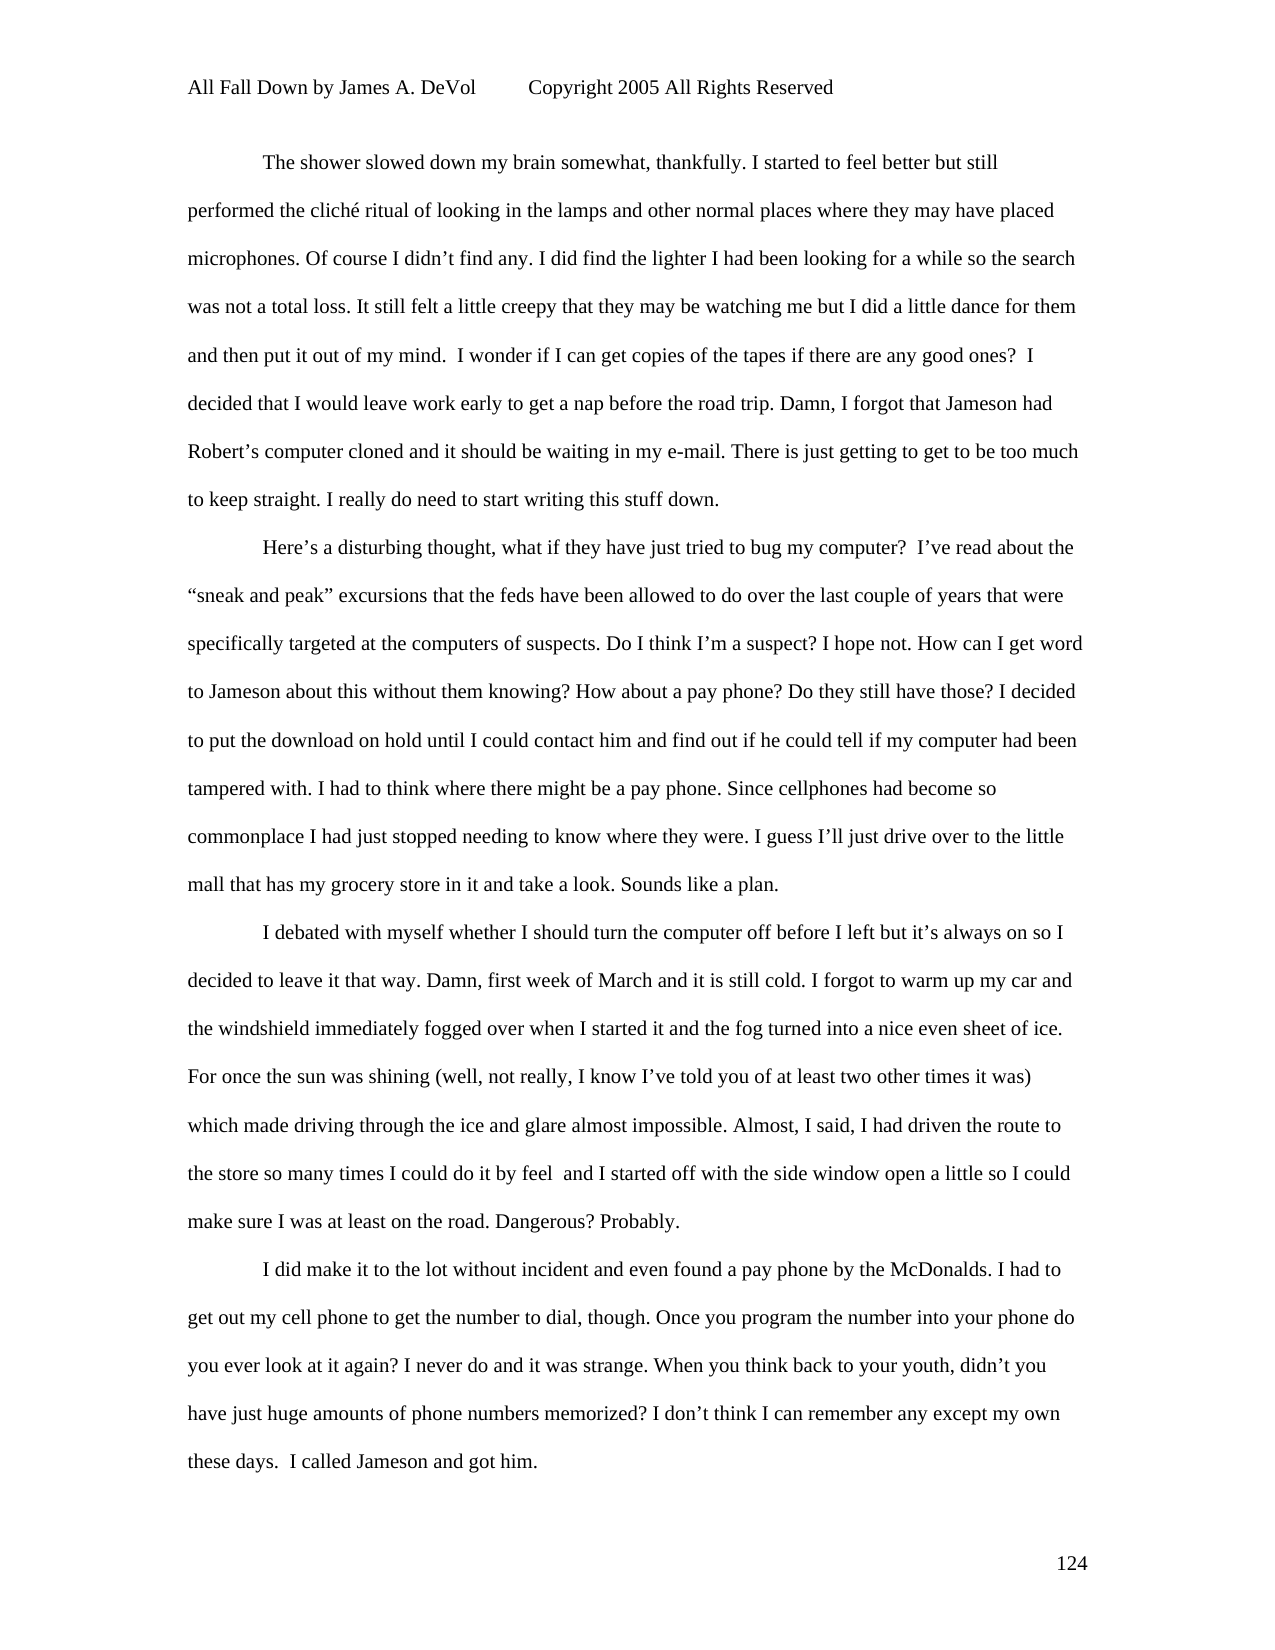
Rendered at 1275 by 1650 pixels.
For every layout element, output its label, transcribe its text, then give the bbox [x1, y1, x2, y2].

text The shower slowed down my brain somewhat, thankfully. I started to feel better but still performed the cliché ritual of looking in the lamps and other normal places where they may have placed microphones. Of course I didn’t find any. I did find the lighter I had been looking for a while so the search was not a total loss. It still felt a little creepy that they may be watching me but I did a little dance for them and then put it out of my mind. I wonder if I can get copies of the tapes if there are any good ones? I decided that I would leave work early to get a nap before the road trip. Damn, I forgot that Jameson had Robert’s computer cloned and it should be waiting in my e-mail. There is just getting to get to be too much to keep straight. I really do need to start writing this stuff down. [187, 150, 1087, 511]
text I did make it to the lot without incident and even found a pay phone by the McDonalds. I had to get out my cell phone to get the number to dial, though. Once you program the number into your phone do you ever look at it again? I never do and it was strange. When you think back to your youth, didn’t you have just huge amounts of phone numbers memorized? I don’t think I can remember any except my own these days. I called Jameson and got him. [187, 1257, 1087, 1473]
text I debated with myself whether I should turn the computer off before I left but it’s always on so I decided to leave it that way. Damn, first week of March and it is still cold. I forgot to warm up my car and the windshield immediately fogged over when I started it and the fog turned into a nice even sheet of ice. For once the sun was shining (well, not really, I know I’ve told you of at least two other times it was) which made driving through the ice and glare almost impossible. Almost, I said, I had driven the route to the store so many times I could do it by feel and I started off with the side window open a little so I could make sure I was at least on the road. Dangerous? Probably. [187, 920, 1087, 1233]
text Here’s a disturbing thought, what if they have just tried to bug my computer? I’ve read about the “sneak and peak” excursions that the feds have been allowed to do over the last couple of years that were specifically targeted at the computers of suspects. Do I think I’m a suspect? I hope not. How can I get word to Jameson about this without them knowing? How about a pay phone? Do they still have those? I decided to put the download on hold until I could contact him and find out if he could tell if my computer had been tampered with. I had to think where there might be a pay phone. Since cellphones had become so commonplace I had just stopped needing to know where they were. I guess I’ll just drive over to the little mall that has my grocery store in it and take a look. Sounds like a plan. [187, 535, 1087, 896]
